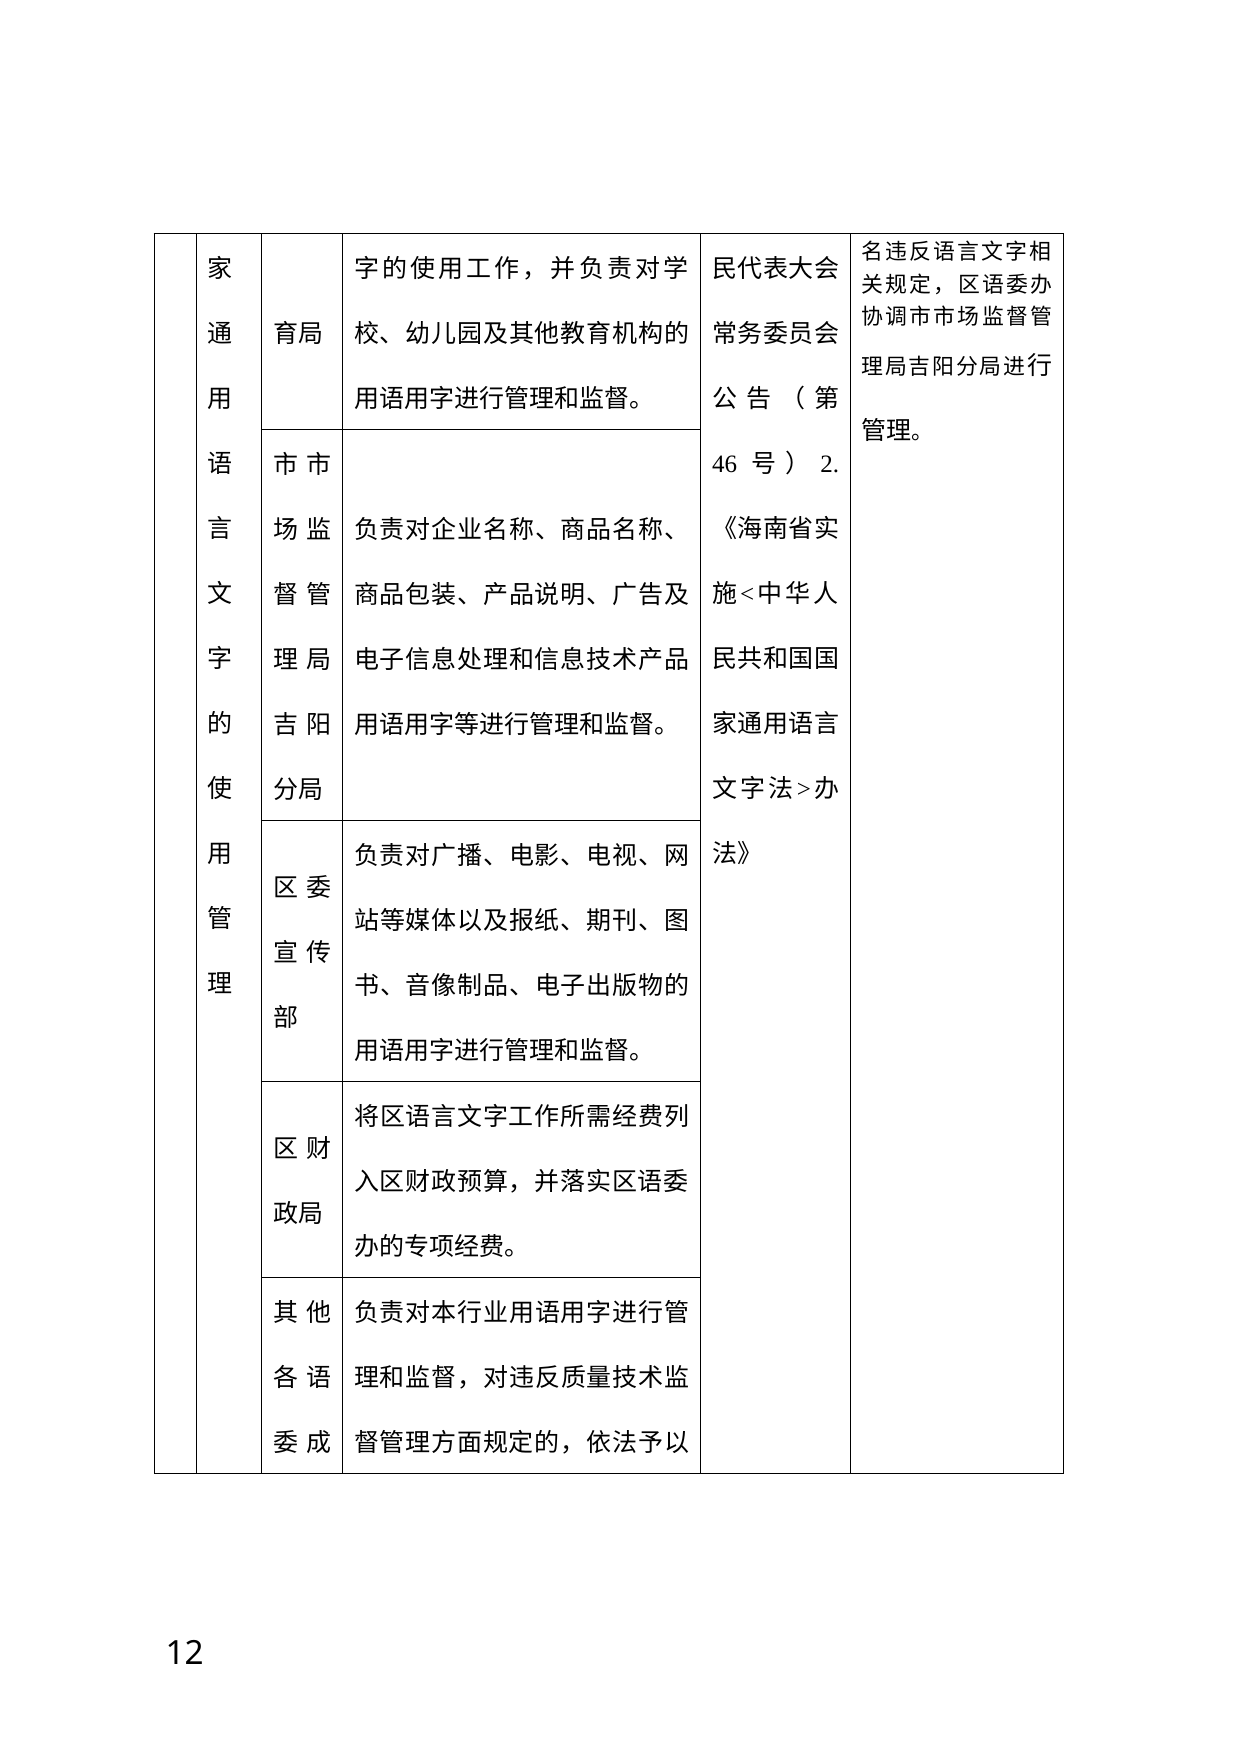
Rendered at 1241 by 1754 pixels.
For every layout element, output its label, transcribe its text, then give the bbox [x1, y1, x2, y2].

table_cell 国家通用语言文字的使用管理 [197, 234, 261, 1473]
table_cell 4 [155, 234, 196, 1473]
table_cell 负责对企业名称、商品名称、商品包装、产品说明、广告及电子信息处理和信息技术产品用语用字等进行管理和监督。 [343, 430, 700, 820]
table_cell 区财政局 [262, 1082, 342, 1277]
table_cell 区委宣传部 [262, 821, 342, 1081]
table_cell 市市场监督管理局吉阳分局 [262, 430, 342, 820]
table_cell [343, 1278, 700, 1473]
table_cell 将区语言文字工作所需经费列入区财政预算，并落实区语委办的专项经费。 [343, 1082, 700, 1277]
table_cell 其他各语委成员单位 [262, 1278, 342, 1473]
table_cell 区教育局 [262, 234, 342, 429]
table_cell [343, 234, 700, 429]
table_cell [701, 234, 850, 1473]
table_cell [851, 234, 1063, 1473]
table_cell 负责对广播、电影、电视、网站等媒体以及报纸、期刊、图书、音像制品、电子出版物的用语用字进行管理和监督。 [343, 821, 700, 1081]
